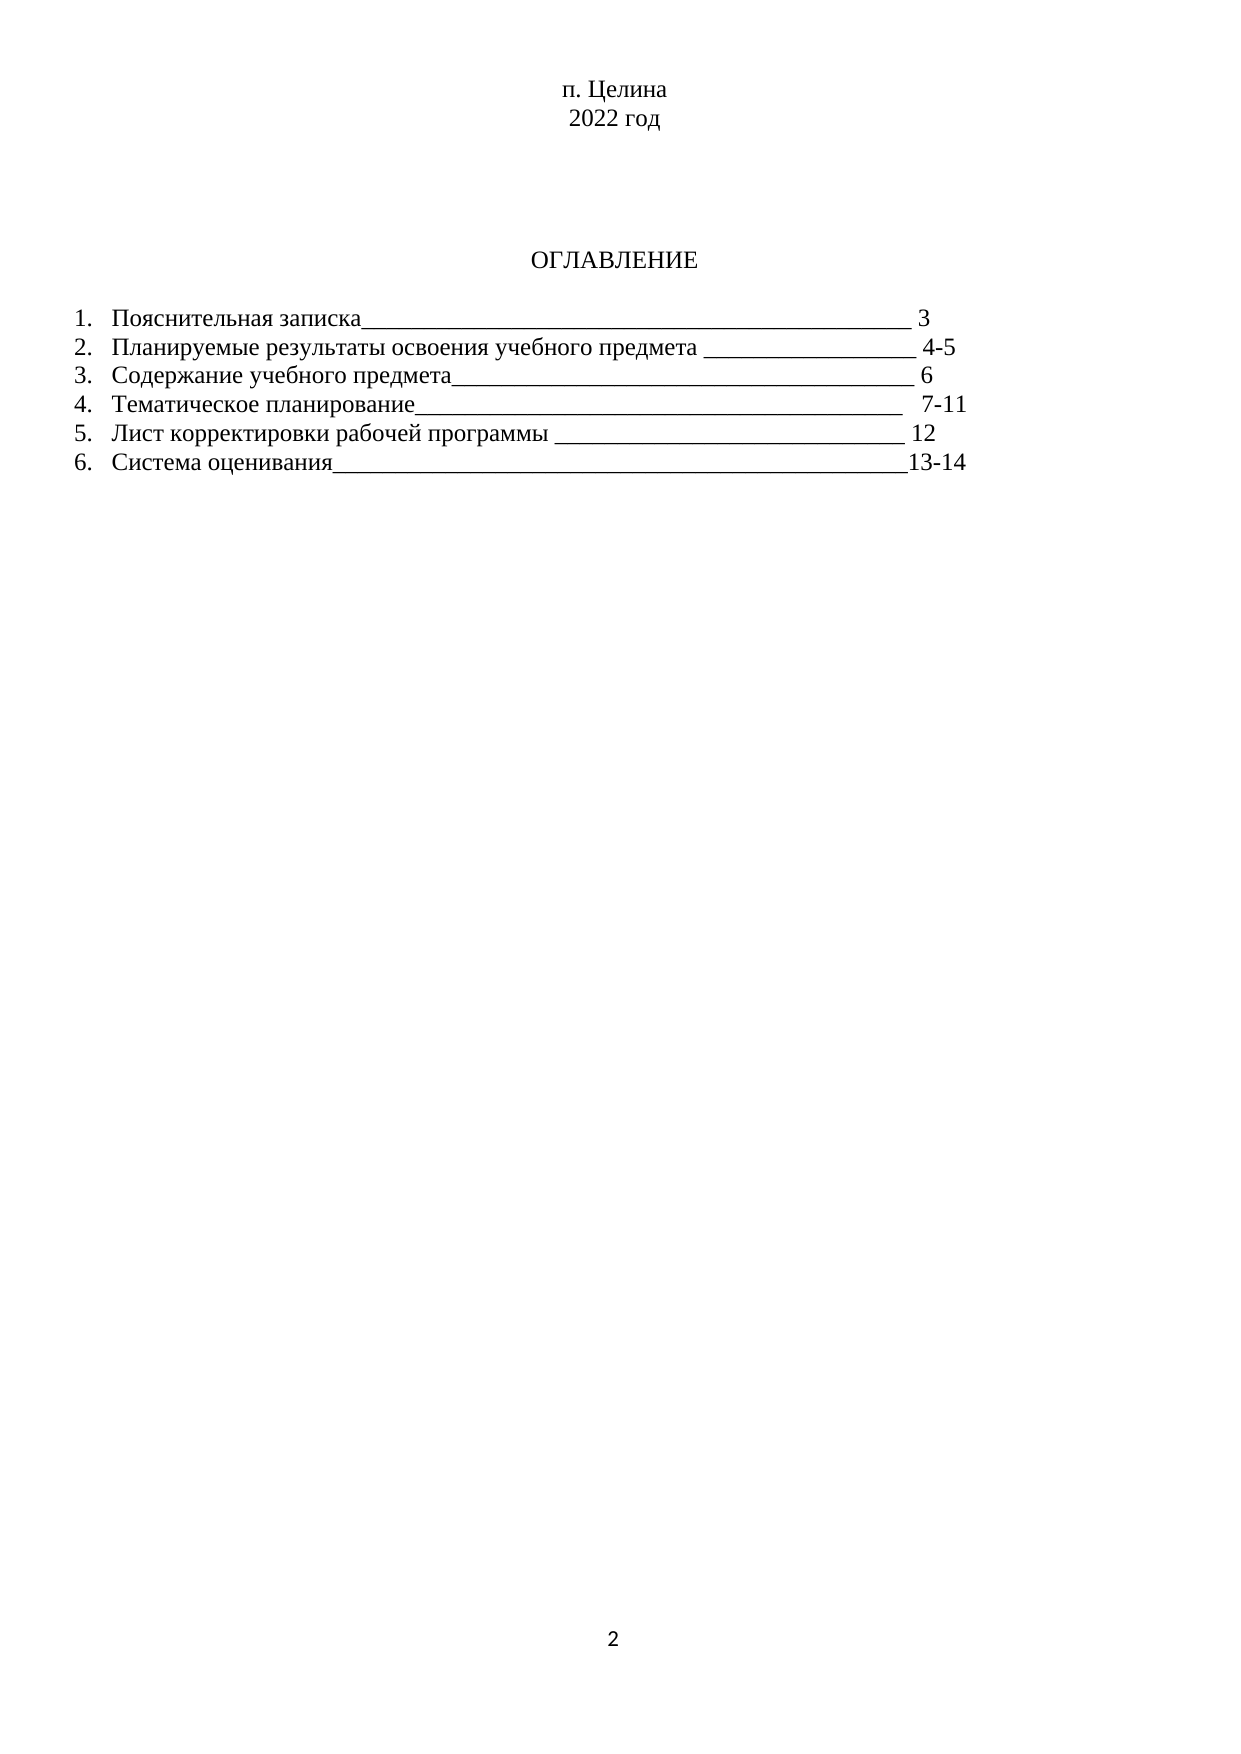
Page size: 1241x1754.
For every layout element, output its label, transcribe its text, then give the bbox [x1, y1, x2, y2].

list Тематическое планирование_______________________________________ 7-11 [74, 389, 1152, 418]
list Система оценивания______________________________________________13-14 [74, 447, 1152, 476]
text 2022 год [74, 103, 1152, 131]
list Пояснительная записка____________________________________________ 3 [74, 303, 1152, 332]
list Планируемые результаты освоения учебного предмета _________________ 4-5 [74, 332, 1152, 361]
list Содержание учебного предмета_____________________________________ 6 [74, 361, 1152, 389]
text ОГЛАВЛЕНИЕ [74, 246, 1152, 274]
list Лист корректировки рабочей программы ____________________________ 12 [74, 418, 1152, 447]
text п. Целина [74, 74, 1152, 103]
